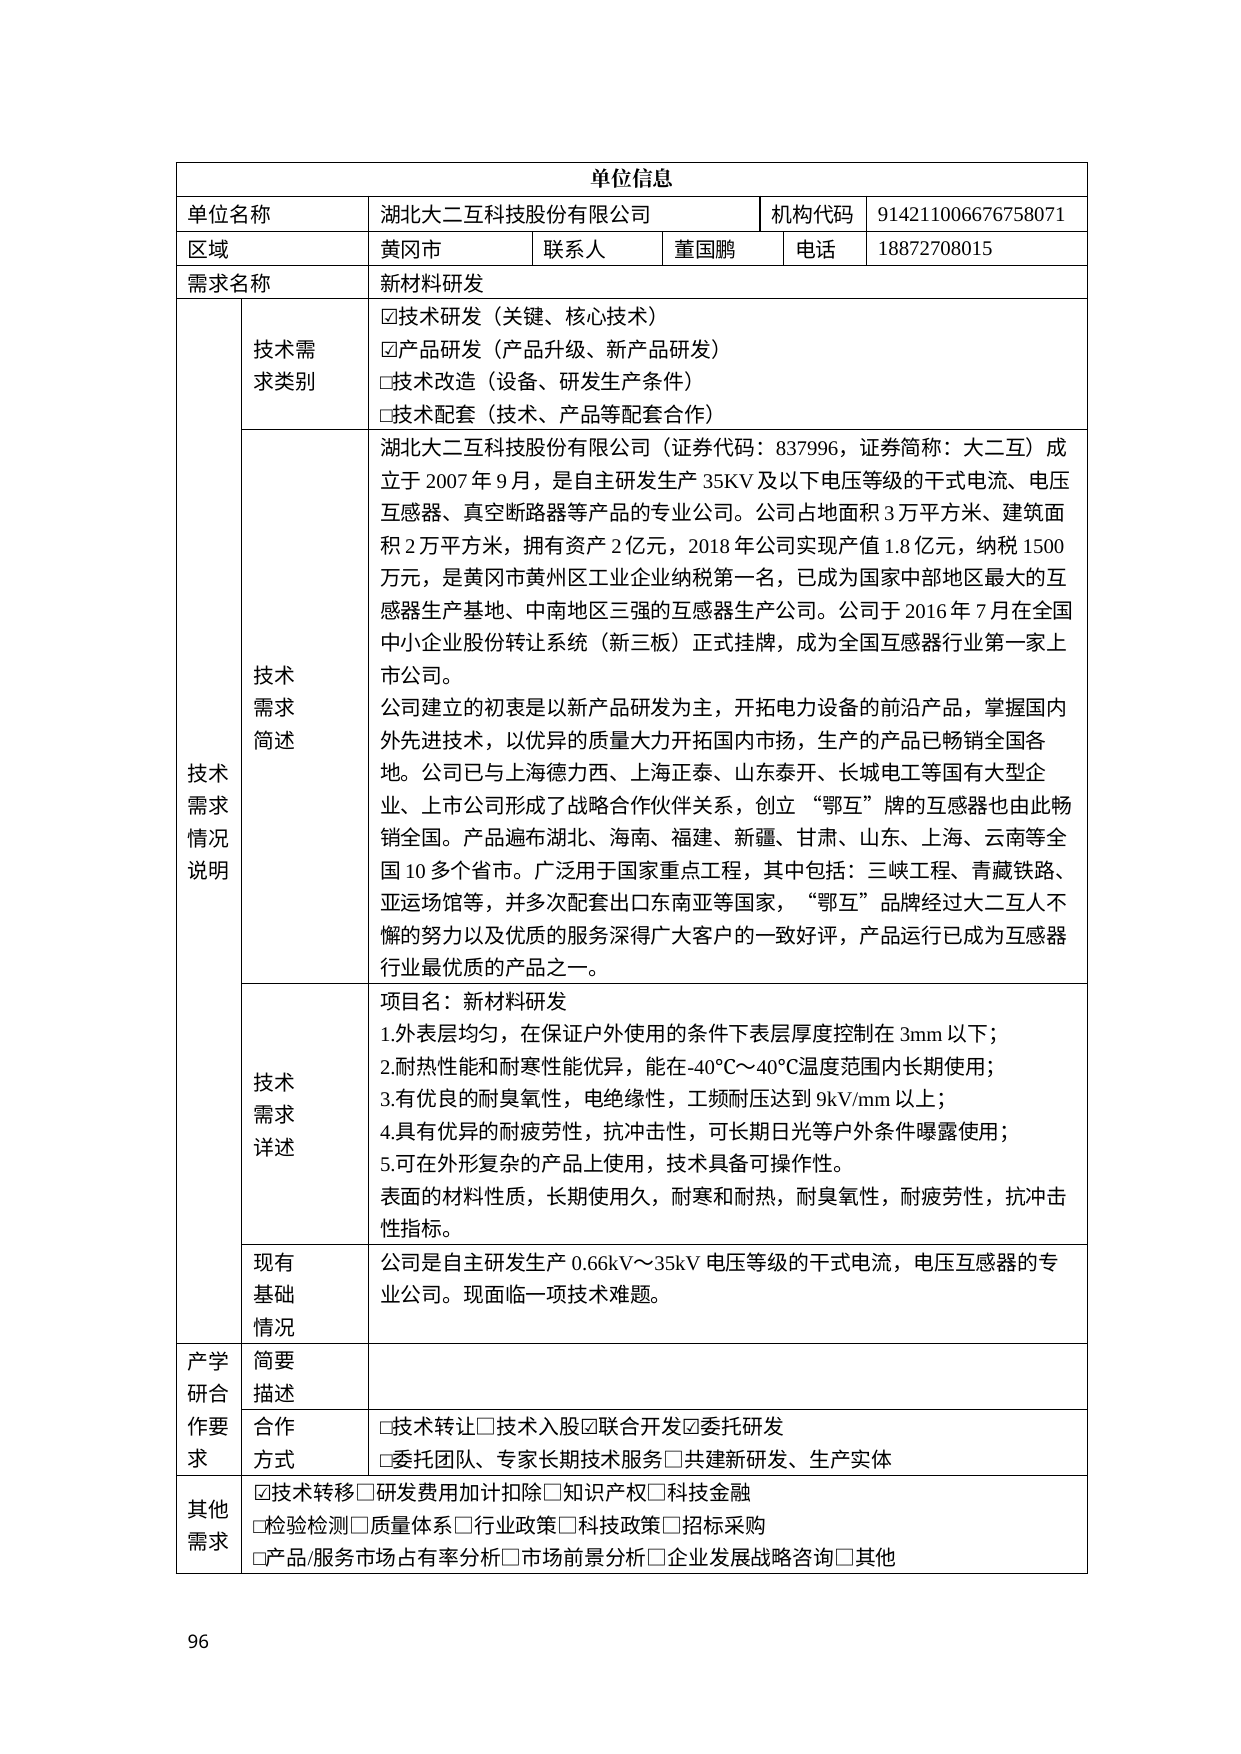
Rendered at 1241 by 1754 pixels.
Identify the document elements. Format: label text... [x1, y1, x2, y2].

table_cell 项目名：新材料研发 1.外表层均匀，在保证户外使用的条件下表层厚度控制在3mm以下； 2.耐热性能和耐寒性能优异，能在-40℃～40℃温度范围内长期使用； 3.有优良的耐臭氧性，电绝缘性，工频耐压达到9kV/mm以上； 4.具有优异的耐疲劳性，抗冲击性，可长期日光等户外条件曝露使用； 5.可在外形复杂的产品上使用，技术具备可操作性。 表面的材料性质，长期使用久，耐寒和耐热，耐臭氧性，耐疲劳性，抗冲击性指标。 [369, 984, 1087, 1244]
table_cell 单位名称 [177, 197, 368, 231]
table_cell 新材料研发 [369, 266, 1087, 298]
table_cell 区域 [177, 232, 368, 265]
table_cell ☑技术转移□研发费用加计扣除□知识产权□科技金融 □检验检测□质量体系□行业政策□科技政策□招标采购 □产品/服务市场占有率分析□市场前景分析□企业发展战略咨询□其他 [242, 1476, 1087, 1573]
table_header 单位信息 [177, 163, 1087, 196]
table_cell ☑技术研发（关键、核心技术） ☑产品研发（产品升级、新产品研发） □技术改造（设备、研发生产条件） □技术配套（技术、产品等配套合作） [369, 299, 1087, 429]
table_cell 湖北大二互科技股份有限公司 [369, 197, 759, 231]
table_cell 其他需求 [177, 1476, 241, 1573]
table_cell 董国鹏 [663, 232, 783, 265]
table_cell □技术转让□技术入股☑联合开发☑委托研发 □委托团队、专家长期技术服务□共建新研发、生产实体 [369, 1410, 1087, 1474]
table_cell 产学研合作要求 [177, 1344, 241, 1474]
table_cell [369, 1344, 1087, 1408]
table_cell 合作 方式 [242, 1410, 368, 1474]
table_cell 简要 描述 [242, 1344, 368, 1408]
table_cell 联系人 [533, 232, 662, 265]
table_cell 电话 [784, 232, 866, 265]
table_cell 需求名称 [177, 266, 368, 298]
table_cell 黄冈市 [369, 232, 532, 265]
table_cell 技术 需求 详述 [242, 984, 368, 1244]
table_cell 湖北大二互科技股份有限公司（证券代码：837996，证券简称：大二互）成立于2007年9月，是自主研发生产35KV及以下电压等级的干式电流、电压互感器、真空断路器等产品的专业公司。公司占地面积3万平方米、建筑面积2万平方米，拥有资产2亿元，2018年公司实现产值1.8亿元，纳税1500万元，是黄冈市黄州区工业企业纳税第一名，已成为国家中部地区最大的互感器生产基地、中南地区三强的互感器生产公司。公司于2016年7月在全国中小企业股份转让系统（新三板）正式挂牌，成为全国互感器行业第一家上市公司。 公司建立的初衷是以新产品研发为主，开拓电力设备的前沿产品，掌握国内外先进技术，以优异的质量大力开拓国内市扬，生产的产品已畅销全国各地。公司已与上海德力西、上海正泰、山东泰开、长城电工等国有大型企业、上市公司形成了战略合作伙伴关系，创立 “鄂互”牌的互感器也由此畅销全国。产品遍布湖北、海南、福建、新疆、甘肃、山东、上海、云南等全国10多个省市。广泛用于国家重点工程，其中包括：三峡工程、青藏铁路、亚运场馆等，并多次配套出口东南亚等国家，“鄂互”品牌经过大二互人不懈的努力以及优质的服务深得广大客户的一致好评，产品运行已成为互感器行业最优质的产品之一。 [369, 430, 1087, 983]
table_cell 技术需求情况说明 [177, 299, 241, 1342]
table_cell 机构代码 [761, 197, 866, 231]
table_cell 技术 需求 简述 [242, 430, 368, 983]
table_cell 现有 基础 情况 [242, 1245, 368, 1342]
table_cell 18872708015 [867, 232, 1087, 265]
table_cell 914211006676758071 [867, 197, 1087, 231]
table_cell 公司是自主研发生产0.66kV～35kV电压等级的干式电流，电压互感器的专业公司。现面临一项技术难题。 [369, 1245, 1087, 1342]
table_cell 技术需 求类别 [242, 299, 368, 429]
